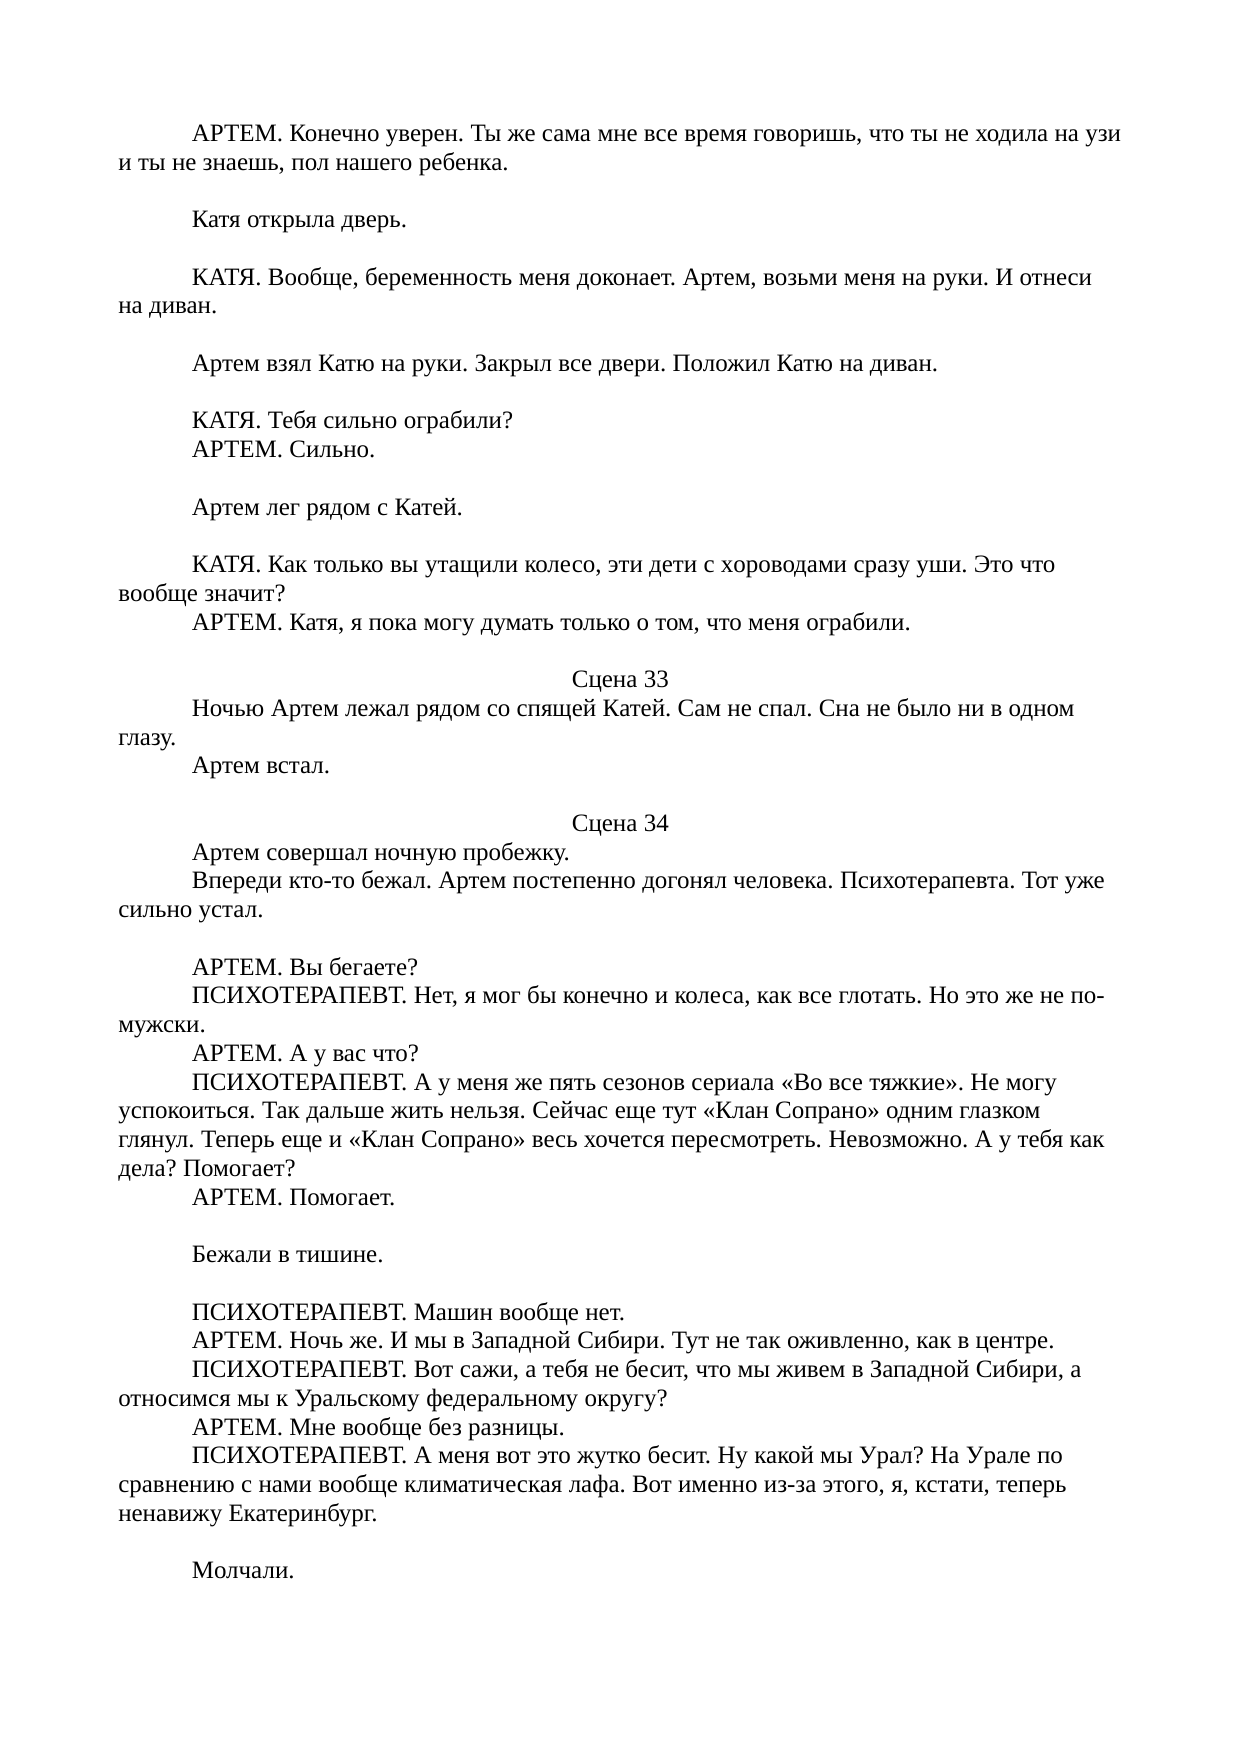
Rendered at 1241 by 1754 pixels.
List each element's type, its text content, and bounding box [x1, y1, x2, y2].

text Артем взял Катю на руки. Закрыл все двери. Положил Катю на диван. [118, 348, 1122, 377]
text ПСИХОТЕРАПЕВТ. Машин вообще нет. [118, 1297, 1122, 1326]
text Впереди кто-то бежал. Артем постепенно догонял человека. Психотерапевта. Тот уже сильно устал. [118, 866, 1122, 923]
text КАТЯ. Как только вы утащили колесо, эти дети с хороводами сразу уши. Это что вообще значит? [118, 549, 1122, 607]
text Артем совершал ночную пробежку. [118, 837, 1122, 866]
text Артем лег рядом с Катей. [118, 492, 1122, 521]
text АРТЕМ. Катя, я пока могу думать только о том, что меня ограбили. [118, 607, 1122, 636]
text АРТЕМ. Конечно уверен. Ты же сама мне все время говоришь, что ты не ходила на узи и ты не знаешь, пол нашего ребенка. [118, 118, 1122, 176]
text АРТЕМ. Ночь же. И мы в Западной Сибири. Тут не так оживленно, как в центре. [118, 1326, 1122, 1354]
text ПСИХОТЕРАПЕВТ. Нет, я мог бы конечно и колеса, как все глотать. Но это же не по-мужски. [118, 981, 1122, 1038]
text Бежали в тишине. [118, 1239, 1122, 1268]
text АРТЕМ. А у вас что? [118, 1038, 1122, 1067]
text КАТЯ. Тебя сильно ограбили? [118, 406, 1122, 434]
text Артем встал. [118, 751, 1122, 779]
text АРТЕМ. Мне вообще без разницы. [118, 1412, 1122, 1441]
text ПСИХОТЕРАПЕВТ. А у меня же пять сезонов сериала «Во все тяжкие». Не могу успокоиться. Так дальше жить нельзя. Сейчас еще тут «Клан Сопрано» одним глазком глянул. Теперь еще и «Клан Сопрано» весь хочется пересмотреть. Невозможно. А у тебя как дела? Помогает? [118, 1067, 1122, 1182]
text АРТЕМ. Помогает. [118, 1182, 1122, 1211]
text ПСИХОТЕРАПЕВТ. Вот сажи, а тебя не бесит, что мы живем в Западной Сибири, а относимся мы к Уральскому федеральному округу? [118, 1354, 1122, 1412]
text КАТЯ. Вообще, беременность меня доконает. Артем, возьми меня на руки. И отнеси на диван. [118, 262, 1122, 319]
text Сцена 33 [118, 664, 1122, 693]
text Молчали. [118, 1556, 1122, 1584]
text АРТЕМ. Вы бегаете? [118, 952, 1122, 981]
text Катя открыла дверь. [118, 204, 1122, 233]
text Сцена 34 [118, 808, 1122, 837]
text АРТЕМ. Сильно. [118, 434, 1122, 463]
text Ночью Артем лежал рядом со спящей Катей. Сам не спал. Сна не было ни в одном глазу. [118, 693, 1122, 751]
text ПСИХОТЕРАПЕВТ. А меня вот это жутко бесит. Ну какой мы Урал? На Урале по сравнению с нами вообще климатическая лафа. Вот именно из-за этого, я, кстати, теперь ненавижу Екатеринбург. [118, 1441, 1122, 1527]
